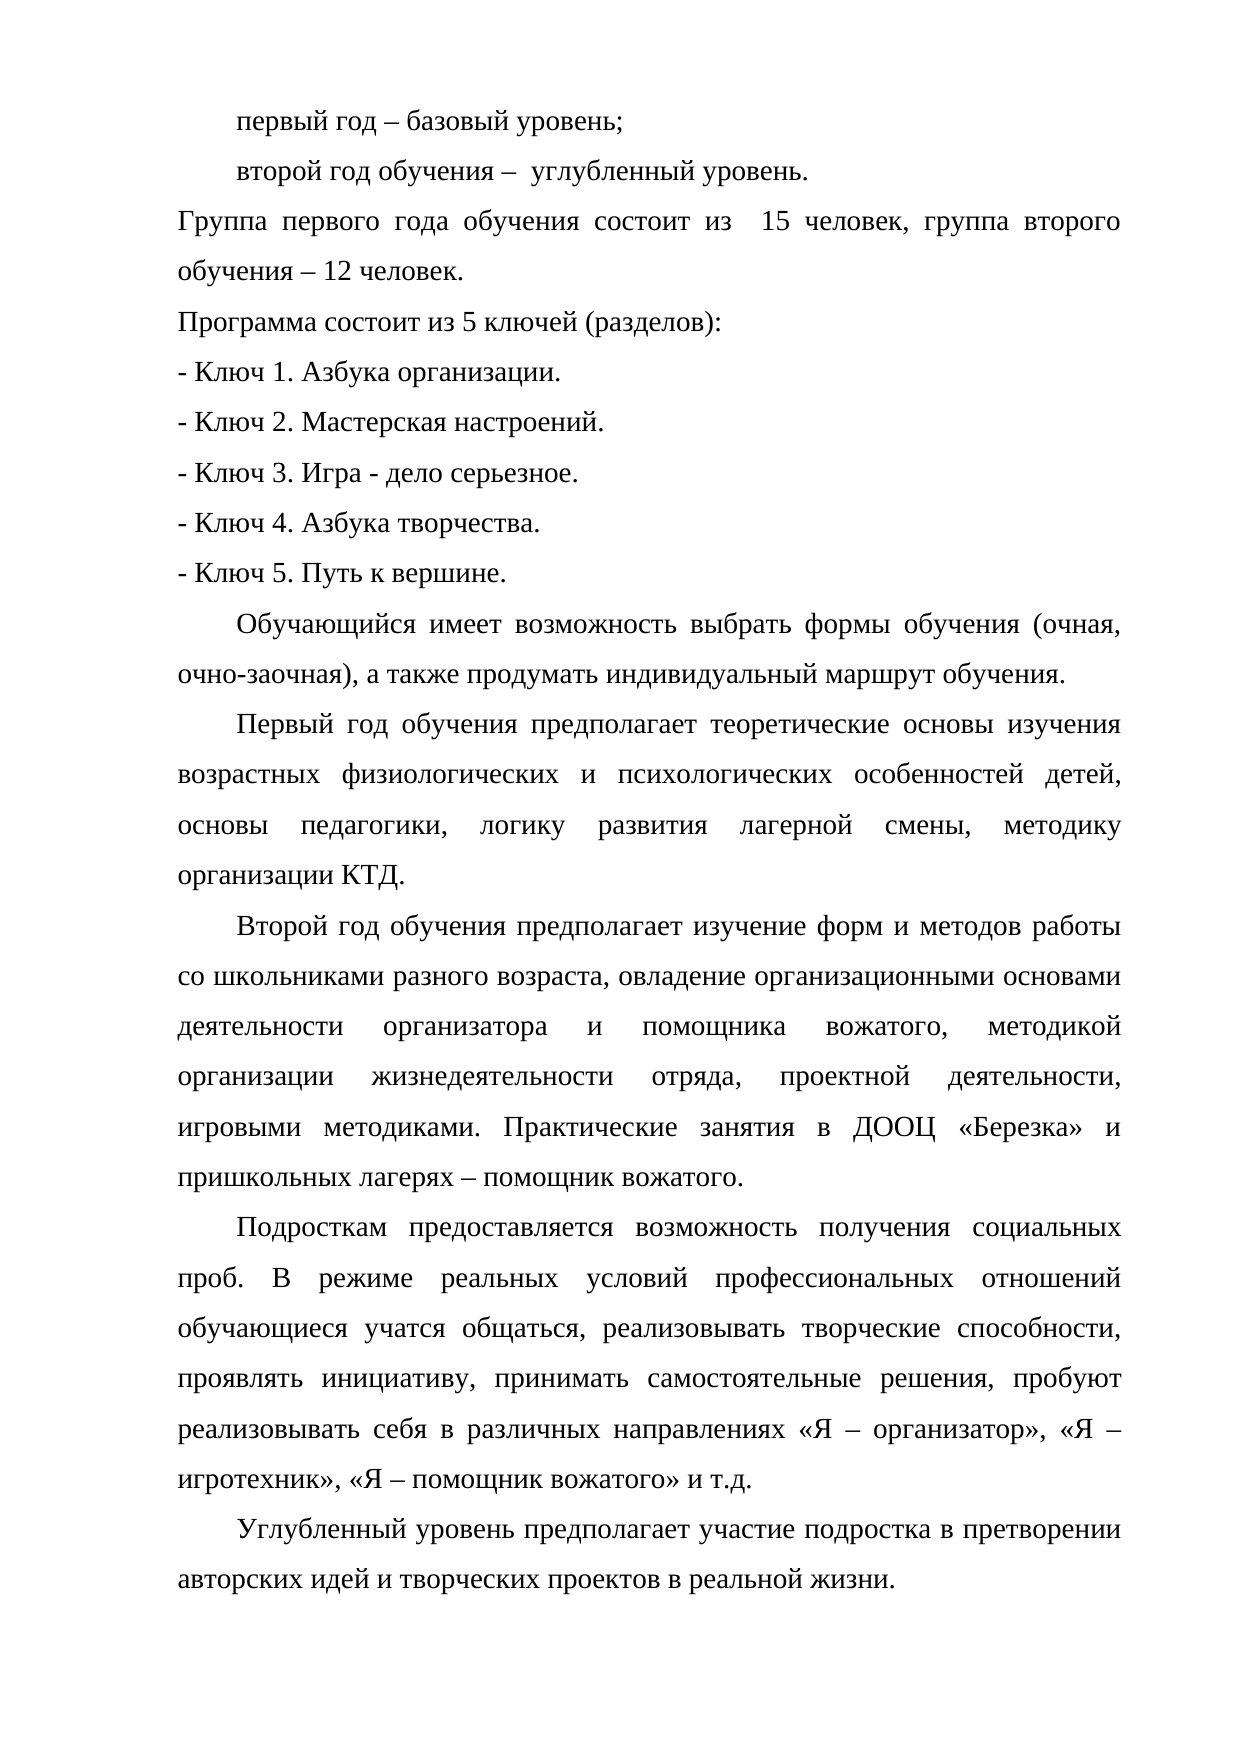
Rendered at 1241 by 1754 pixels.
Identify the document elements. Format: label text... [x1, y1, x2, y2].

text второй год обучения – углубленный уровень. [177, 153, 1122, 186]
text Программа состоит из 5 ключей (разделов): [177, 304, 1122, 337]
text Первый год обучения предполагает теоретические основы изучения возрастных физиологических и психологических особенностей детей, основы педагогики, логику развития лагерной смены, методику организации КТД. [177, 706, 1122, 891]
text Обучающийся имеет возможность выбрать формы обучения (очная, очно-заочная), а также продумать индивидуальный маршрут обучения. [177, 606, 1122, 689]
text - Ключ 4. Азбука творчества. [177, 505, 1122, 539]
text - Ключ 1. Азбука организации. [177, 354, 1122, 388]
text - Ключ 5. Путь к вершине. [177, 555, 1122, 589]
text Подросткам предоставляется возможность получения социальных проб. В режиме реальных условий профессиональных отношений обучающиеся учатся общаться, реализовывать творческие способности, проявлять инициативу, принимать самостоятельные решения, пробуют реализовывать себя в различных направлениях «Я – организатор», «Я – игротехник», «Я – помощник вожатого» и т.д. [177, 1209, 1122, 1494]
text первый год – базовый уровень; [177, 103, 1122, 136]
text Углубленный уровень предполагает участие подростка в претворении авторских идей и творческих проектов в реальной жизни. [177, 1511, 1122, 1595]
text - Ключ 2. Мастерская настроений. [177, 404, 1122, 438]
text - Ключ 3. Игра - дело серьезное. [177, 455, 1122, 488]
text Группа первого года обучения состоит из 15 человек, группа второго обучения – 12 человек. [177, 203, 1122, 287]
text Второй год обучения предполагает изучение форм и методов работы со школьниками разного возраста, овладение организационными основами деятельности организатора и помощника вожатого, методикой организации жизнедеятельности отряда, проектной деятельности, игровыми методиками. Практические занятия в ДООЦ «Березка» и пришкольных лагерях – помощник вожатого. [177, 908, 1122, 1193]
